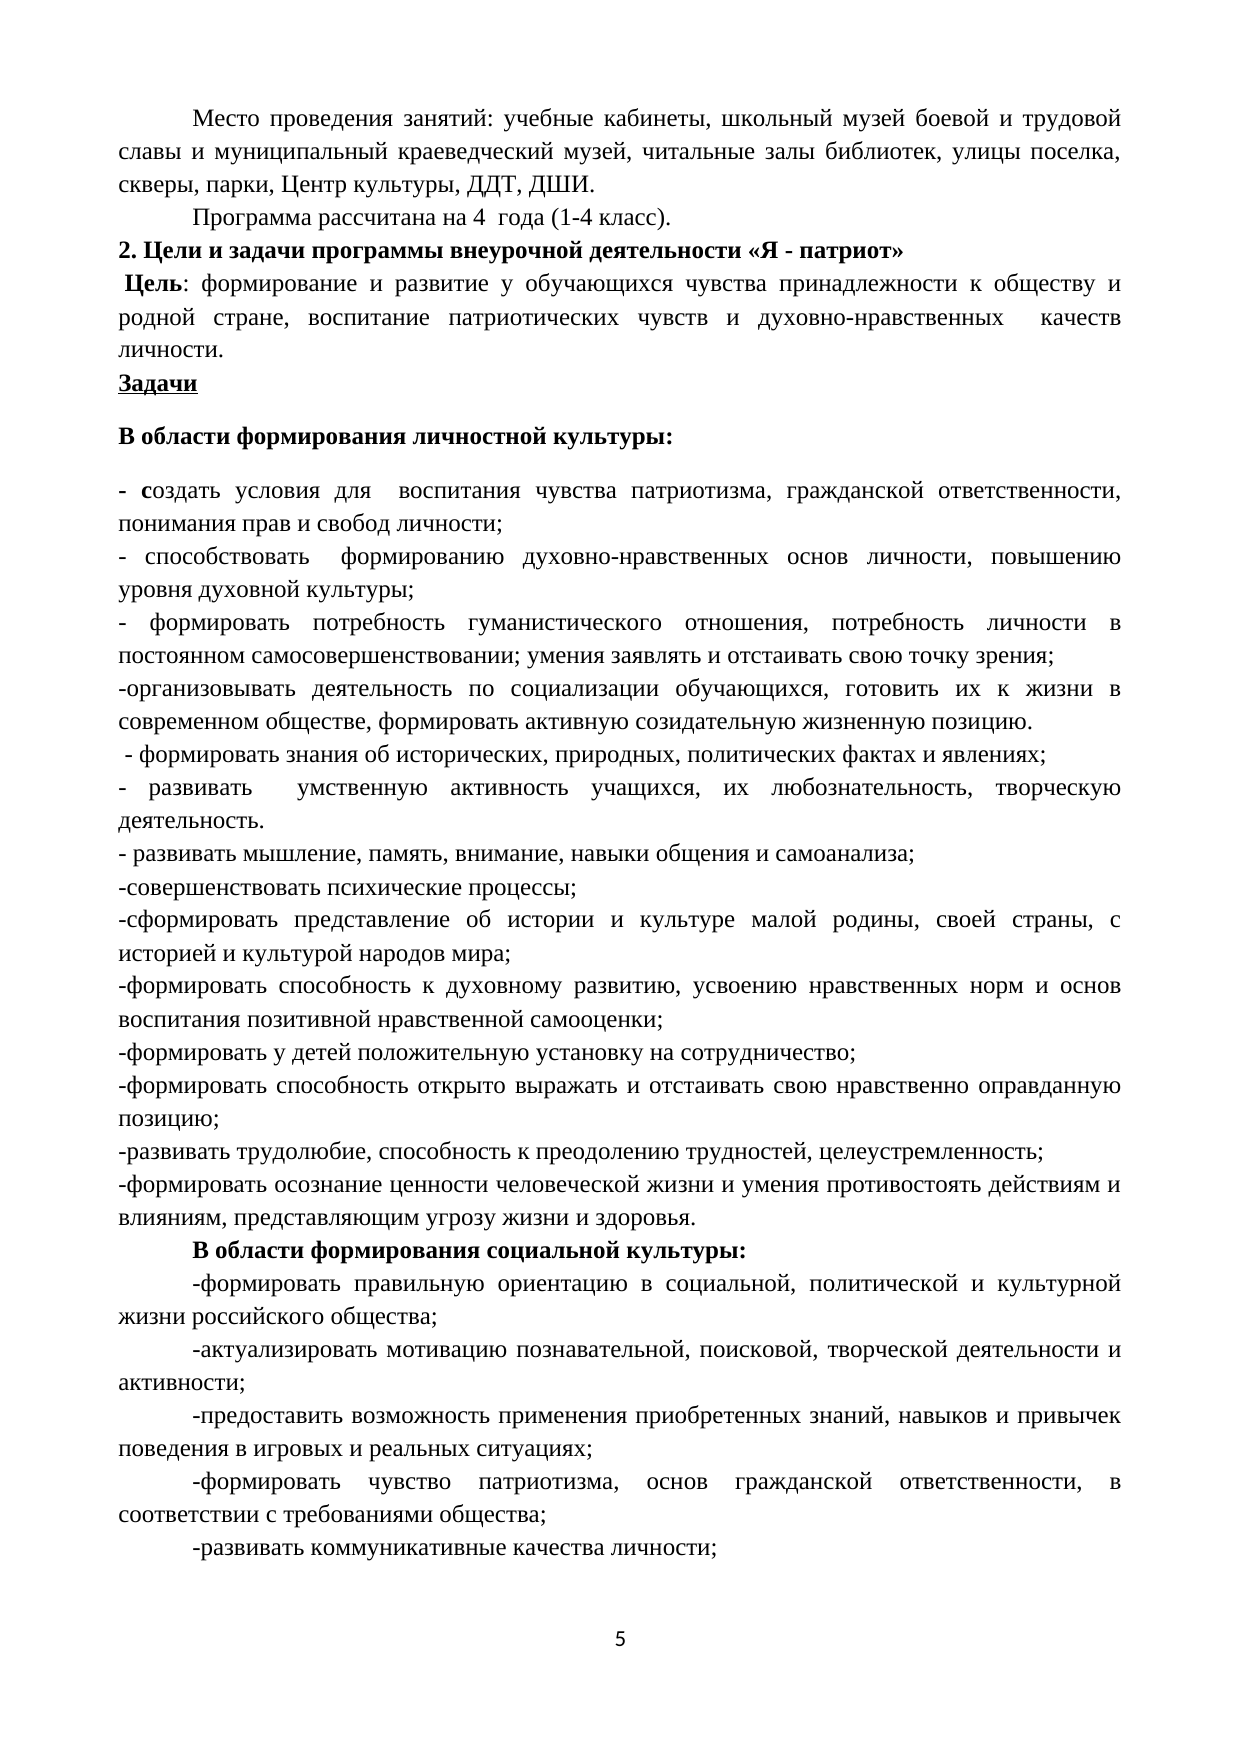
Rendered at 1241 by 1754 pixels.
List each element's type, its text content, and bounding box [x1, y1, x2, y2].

text -формировать способность открыто выражать и отстаивать свою нравственно оправданную позицию; [118, 1136, 1122, 1197]
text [118, 103, 1122, 165]
text В области формирования личностной культуры: [118, 487, 1122, 516]
text 2. Цели и задачи программы внеурочной деятельности «Я - патриот» [118, 302, 1122, 330]
text -формировать правильную ориентацию в социальной, политической и культурной жизни российского общества; [118, 1334, 1122, 1396]
text Программа рассчитана на 4 года (1-4 класс). [118, 268, 1122, 297]
text -формировать осознание ценности человеческой жизни и умения противостоять действиям и влияниям, представляющим угрозу жизни и здоровья. [118, 1235, 1122, 1297]
text - создать условия для воспитания чувства патриотизма, гражданской ответственности, понимания прав и свобод личности; [118, 541, 1122, 603]
text -предоставить возможность применения приобретенных знаний, навыков и привычек поведения в игровых и реальных ситуациях; [118, 1466, 1122, 1528]
text -организовывать деятельность по социализации обучающихся, готовить их к жизни в современном обществе, формировать активную созидательную жизненную позицию. [118, 739, 1122, 801]
text -совершенствовать психические процессы; [118, 938, 1122, 966]
text -формировать у детей положительную установку на сотрудничество; [118, 1103, 1122, 1131]
text Задачи [118, 434, 1122, 462]
text - формировать потребность гуманистического отношения, потребность личности в постоянном самосовершенствовании; умения заявлять и отстаивать свою точку зрения; [118, 673, 1122, 735]
text В области формирования социальной культуры: [118, 1301, 1122, 1329]
text -развивать трудолюбие, способность к преодолению трудностей, целеустремленность; [118, 1202, 1122, 1231]
text -сформировать представление об истории и культуре малой родины, своей страны, с историей и культурой народов мира; [118, 971, 1122, 1032]
text -формировать способность к духовному развитию, усвоению нравственных норм и основ воспитания позитивной нравственной самооценки; [118, 1037, 1122, 1098]
text - формировать знания об исторических, природных, политических фактах и явлениях; [118, 806, 1122, 834]
subtitle Цель: формирование и развитие у обучающихся чувства принадлежности к обществу и родной стране, воспитание патриотических чувств и духовно-нравственных качеств личности. [118, 334, 1122, 429]
text - способствовать формированию духовно-нравственных основ личности, повышению уровня духовной культуры; [118, 607, 1122, 669]
text Место проведения занятий: учебные кабинеты, школьный музей боевой и трудовой славы и муниципальный краеведческий музей, читальные залы библиотек, улицы поселка, скверы, парки, Центр культуры, ДДТ, ДШИ. [118, 169, 1122, 264]
text - развивать умственную активность учащихся, их любознательность, творческую деятельность. [118, 838, 1122, 900]
text - развивать мышление, память, внимание, навыки общения и самоанализа; [118, 904, 1122, 933]
text -актуализировать мотивацию познавательной, поисковой, творческой деятельности и активности; [118, 1400, 1122, 1462]
text -формировать чувство патриотизма, основ гражданской ответственности, в соответствии с требованиями общества; [118, 1532, 1122, 1594]
